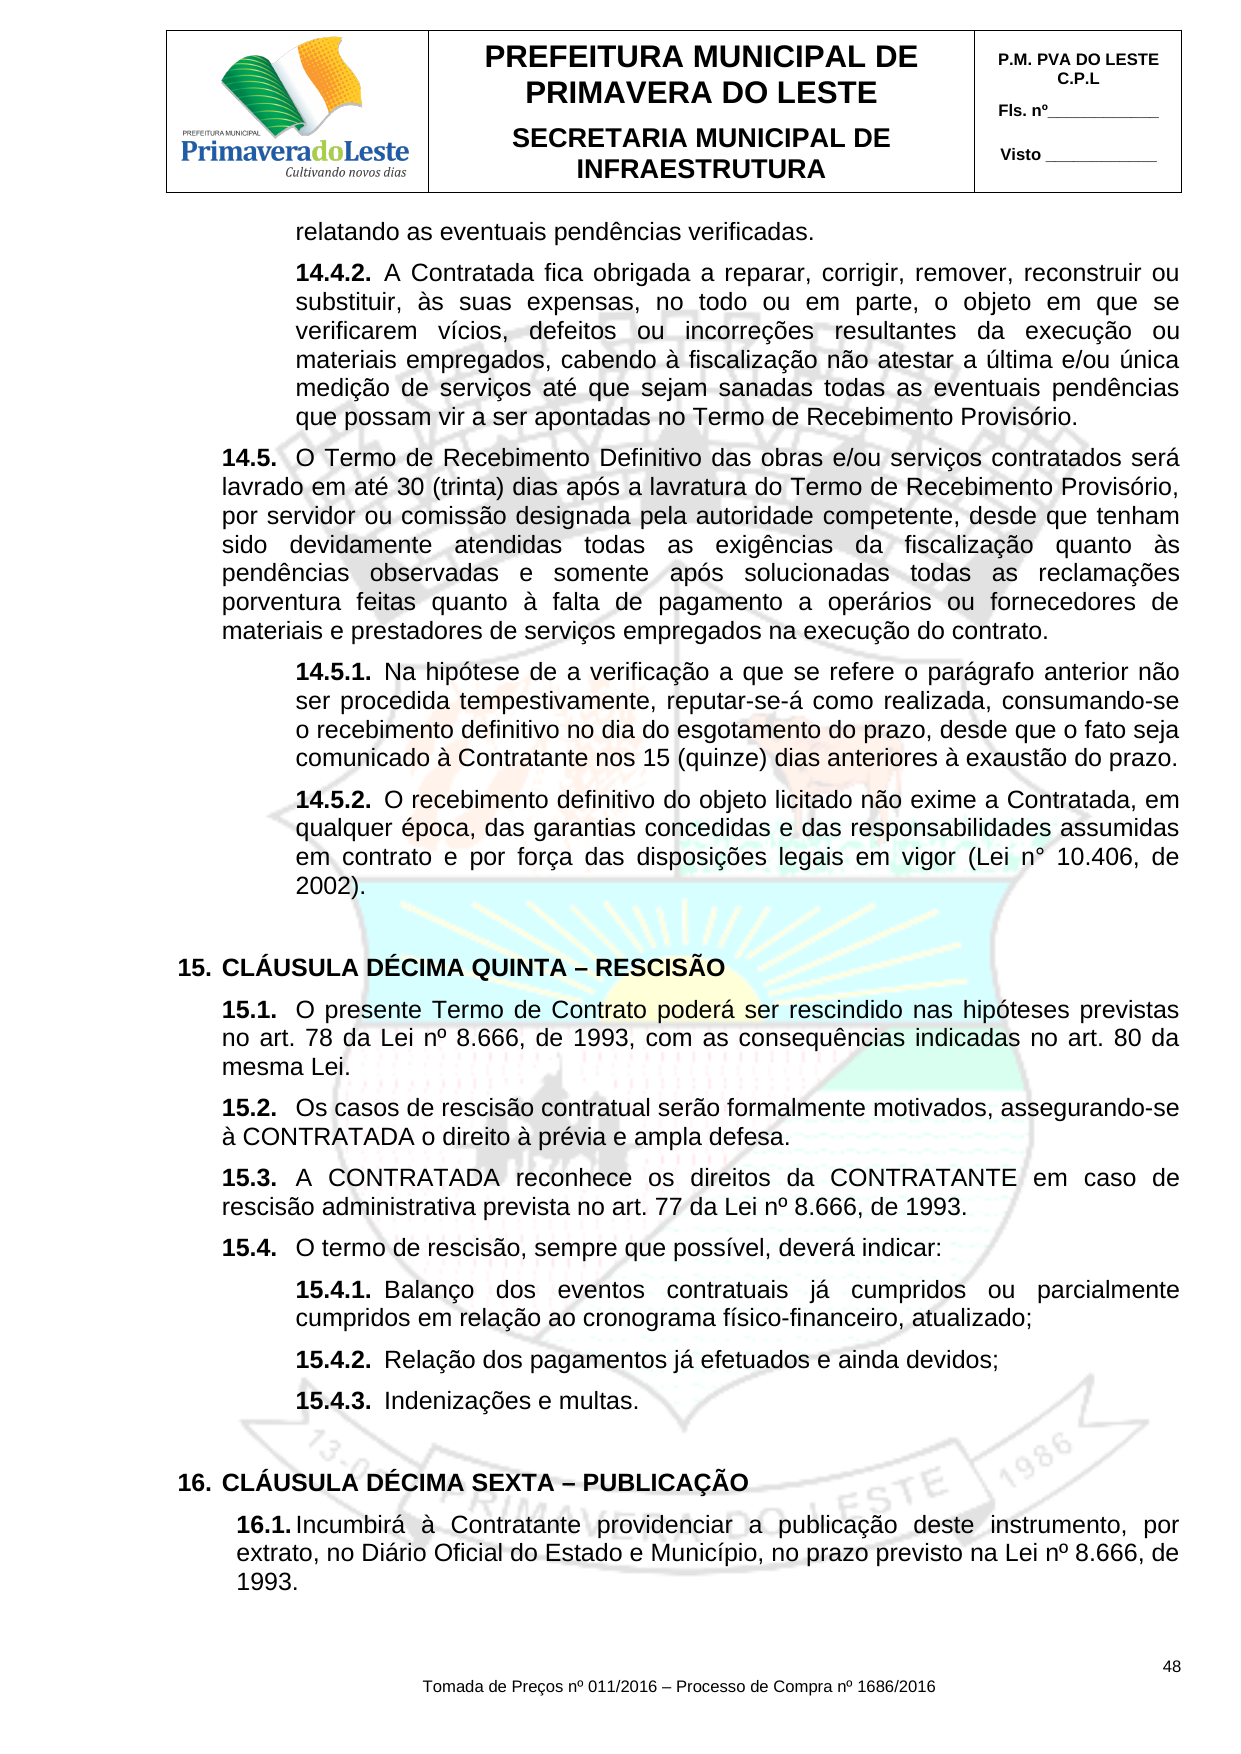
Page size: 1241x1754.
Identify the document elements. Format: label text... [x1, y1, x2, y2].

list A Contratada fica obrigada a reparar, corrigir, remover, reconstruir ou substituir, às suas expensas, no todo ou em parte, o objeto em que se verificarem vícios, defeitos ou incorreções resultantes da execução ou materiais empregados, cabendo à fiscalização não atestar a última e/ou única medição de serviços até que sejam sanadas todas as eventuais pendências que possam vir a ser apontadas no Termo de Recebimento Provisório. [295, 258, 1181, 431]
list Os casos de rescisão contratual serão formalmente motivados, assegurando-se à CONTRATADA o direito à prévia e ampla defesa. [222, 1093, 1181, 1151]
list CLÁUSULA DÉCIMA QUINTA – RESCISÃO [177, 953, 1181, 982]
picture [177, 30, 413, 183]
list Indenizações e multas. [295, 1386, 1181, 1414]
list Na hipótese de a verificação a que se refere o parágrafo anterior não ser procedida tempestivamente, reputar-se-á como realizada, consumando-se o recebimento definitivo no dia do esgotamento do prazo, desde que o fato seja comunicado à Contratante nos 15 (quinze) dias anteriores à exaustão do prazo. [295, 657, 1181, 772]
list CLÁUSULA DÉCIMA SEXTA – PUBLICAÇÃO [177, 1468, 1181, 1497]
list Incumbirá à Contratante providenciar a publicação deste instrumento, por extrato, no Diário Oficial do Estado e Município, no prazo previsto na Lei nº 8.666, de 1993. [236, 1509, 1181, 1596]
list Relação dos pagamentos já efetuados e ainda devidos; [295, 1344, 1181, 1373]
list A CONTRATADA reconhece os direitos da CONTRATANTE em caso de rescisão administrativa prevista no art. 77 da Lei nº 8.666, de 1993. [222, 1163, 1181, 1221]
list Balanço dos eventos contratuais já cumpridos ou parcialmente cumpridos em relação ao cronograma físico-financeiro, atualizado; [295, 1274, 1181, 1332]
list O presente Termo de Contrato poderá ser rescindido nas hipóteses previstas no art. 78 da Lei nº 8.666, de 1993, com as consequências indicadas no art. 80 da mesma Lei. [222, 994, 1181, 1081]
list O recebimento definitivo do objeto licitado não exime a Contratada, em qualquer época, das garantias concedidas e das responsabilidades assumidas em contrato e por força das disposições legais em vigor (Lei n° 10.406, de 2002). [295, 784, 1181, 899]
list O Termo de Recebimento Definitivo das obras e/ou serviços contratados será lavrado em até 30 (trinta) dias após a lavratura do Termo de Recebimento Provisório, por servidor ou comissão designada pela autoridade competente, desde que tenham sido devidamente atendidas todas as exigências da fiscalização quanto às pendências observadas e somente após solucionadas todas as reclamações porventura feitas quanto à falta de pagamento a operários ou fornecedores de materiais e prestadores de serviços empregados na execução do contrato. [222, 443, 1181, 644]
list O termo de rescisão, sempre que possível, deverá indicar: [222, 1233, 1181, 1262]
